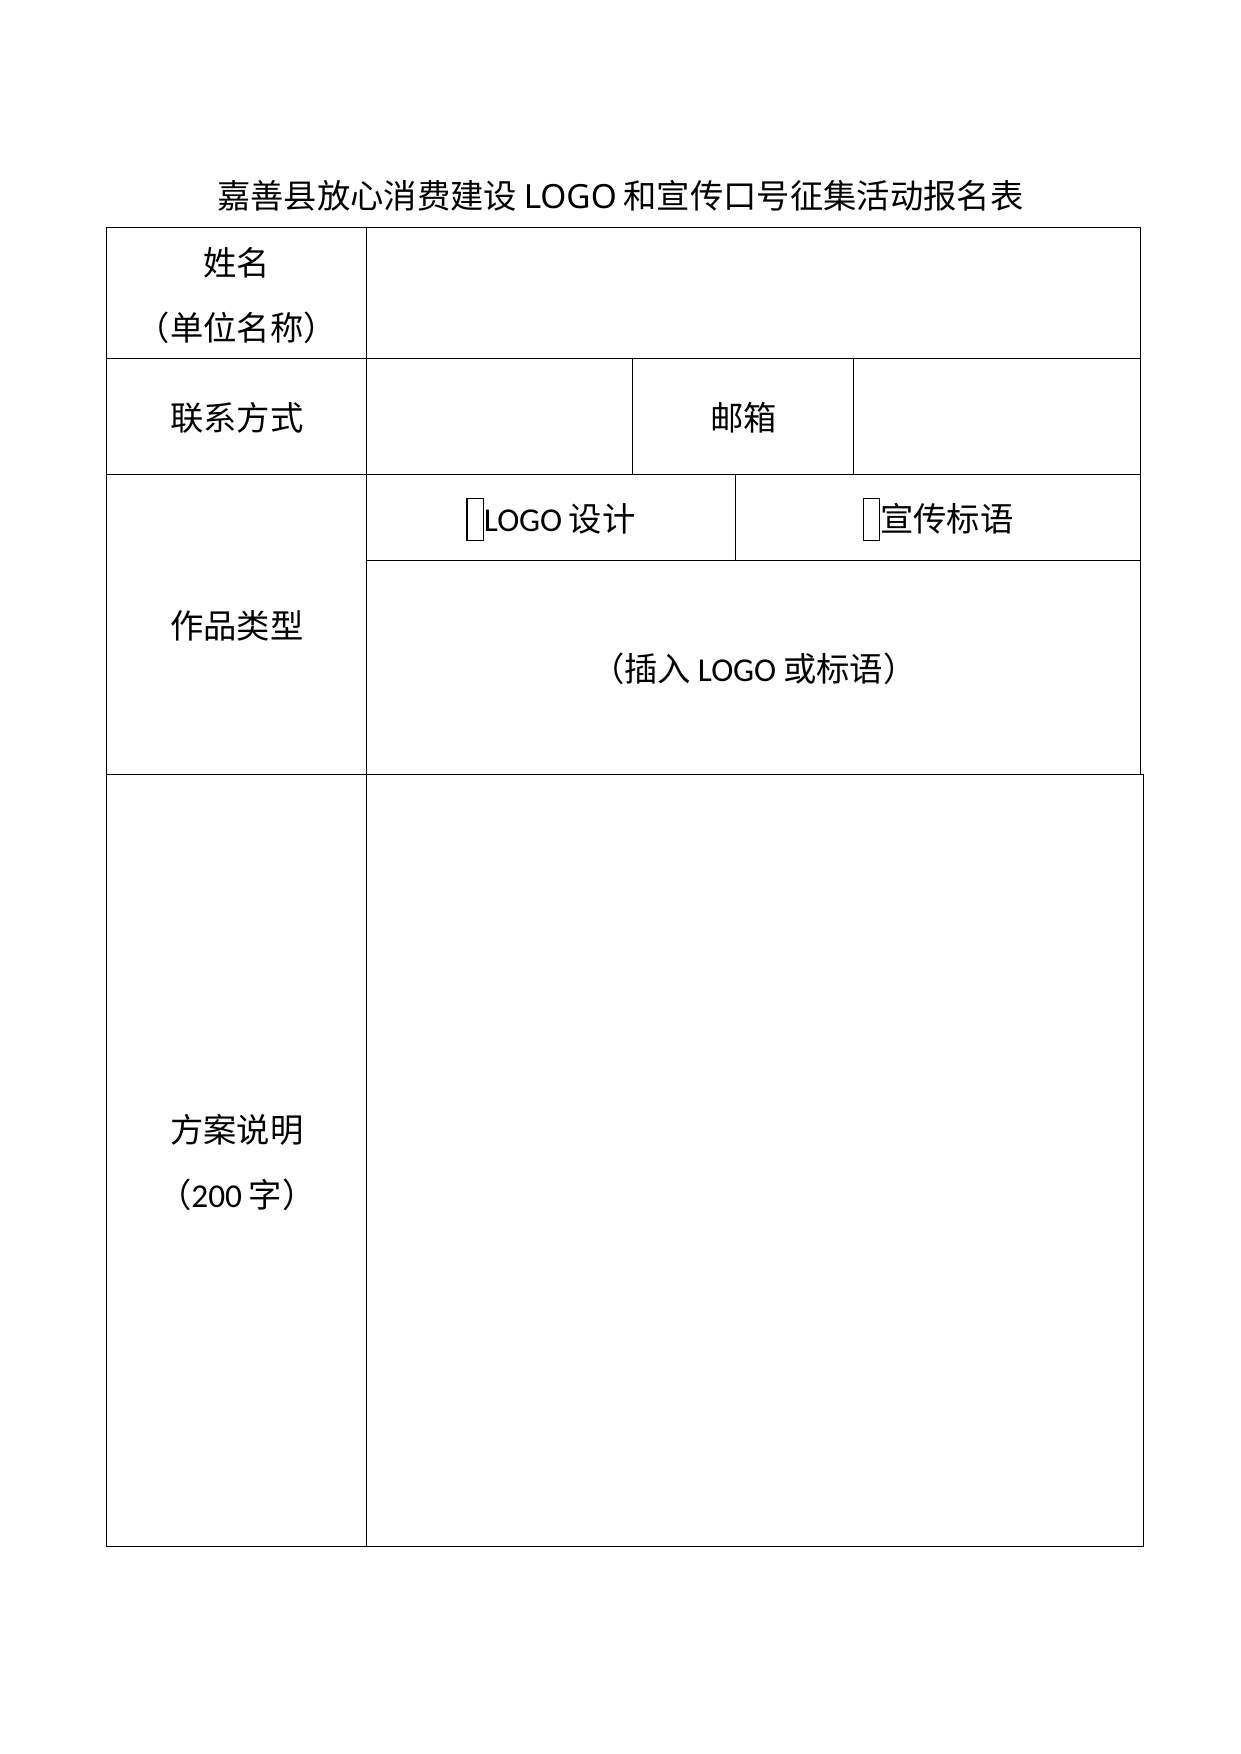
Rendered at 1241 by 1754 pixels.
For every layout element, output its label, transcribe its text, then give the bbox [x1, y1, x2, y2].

table_cell [854, 359, 1140, 473]
table_cell [367, 359, 632, 473]
table_cell LOGO设计 [367, 475, 735, 560]
table_cell 作品类型 [107, 475, 366, 773]
table_cell 方案说明 （200字） [107, 775, 366, 1546]
table_cell [367, 775, 1143, 1546]
table_header [367, 228, 1140, 358]
text 嘉善县放心消费建设LOGO和宣传口号征集活动报名表 [112, 162, 1128, 227]
table_cell 邮箱 [633, 359, 853, 473]
table_cell （插入LOGO或标语） [367, 561, 1140, 773]
table_cell 联系方式 [107, 359, 366, 473]
table_cell 宣传标语 [736, 475, 1140, 560]
table_header 姓名 （单位名称） [107, 228, 366, 358]
